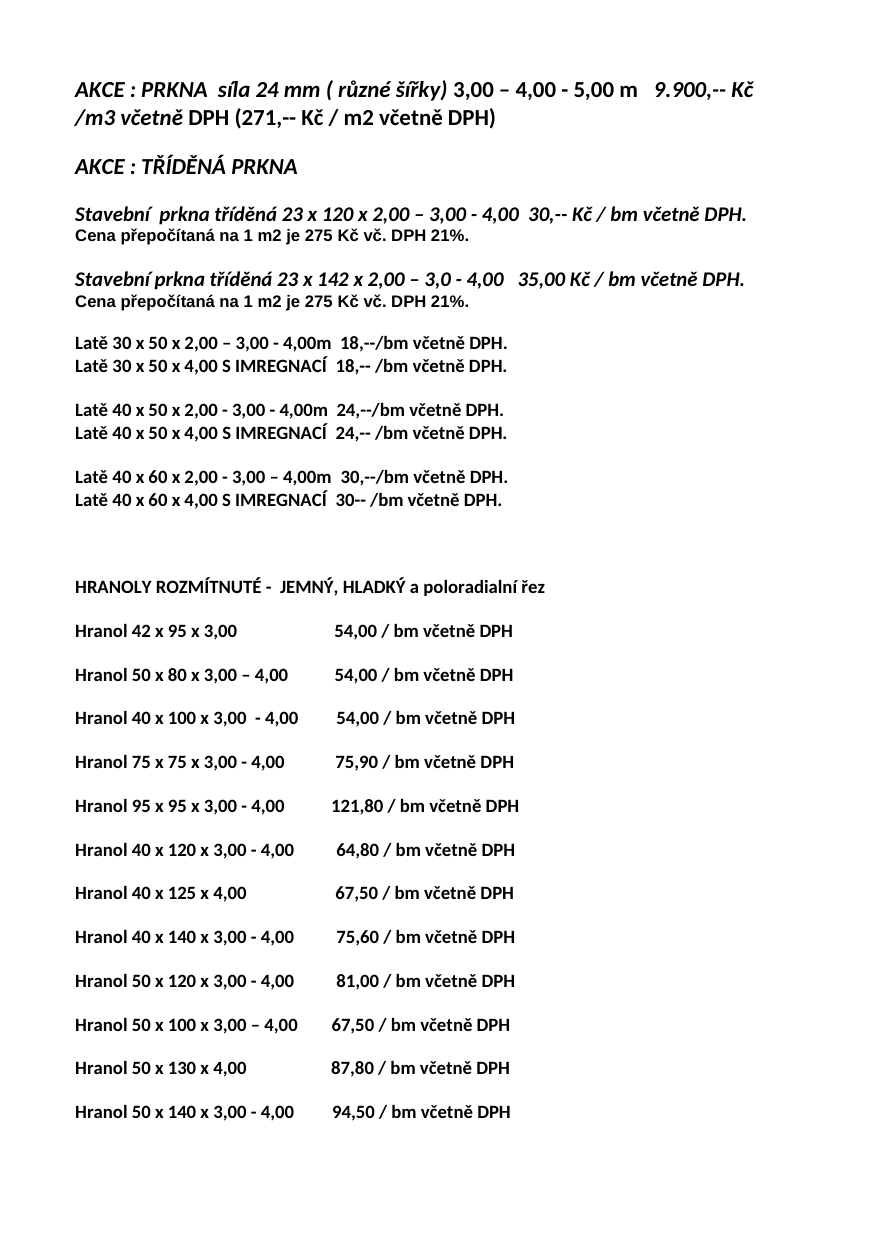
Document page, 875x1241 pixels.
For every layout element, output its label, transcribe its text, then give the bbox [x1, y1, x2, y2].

text Hranol 50 x 140 x 3,00 - 4,00 94,50 / bm včetně DPH [75, 1100, 799, 1123]
text Stavební prkna tříděná 23 x 142 x 2,00 – 3,0 - 4,00 35,00 Kč / bm včetně DPH. Cena přepočítaná na 1 m2 je 275 Kč vč. DPH 21%. [75, 266, 799, 311]
text HRANOLY ROZMÍTNUTÉ - JEMNÝ, HLADKÝ a poloradialní řez [75, 575, 799, 598]
text Hranol 75 x 75 x 3,00 - 4,00 75,90 / bm včetně DPH [75, 750, 799, 773]
text Hranol 40 x 140 x 3,00 - 4,00 75,60 / bm včetně DPH [75, 925, 799, 948]
text Hranol 50 x 80 x 3,00 – 4,00 54,00 / bm včetně DPH [75, 663, 799, 686]
text AKCE : TŘÍDĚNÁ PRKNA [75, 152, 799, 180]
text Hranol 95 x 95 x 3,00 - 4,00 121,80 / bm včetně DPH [75, 794, 799, 817]
text Hranol 50 x 120 x 3,00 - 4,00 81,00 / bm včetně DPH [75, 969, 799, 992]
text Latě 30 x 50 x 2,00 – 3,00 - 4,00m 18,--/bm včetně DPH. Latě 30 x 50 x 4,00 S IMREGNACÍ 18,-- /bm včetně DPH. [75, 332, 799, 377]
text Hranol 50 x 130 x 4,00 87,80 / bm včetně DPH [75, 1057, 799, 1079]
text Hranol 40 x 100 x 3,00 - 4,00 54,00 / bm včetně DPH [75, 707, 799, 729]
text Hranol 50 x 100 x 3,00 – 4,00 67,50 / bm včetně DPH [75, 1013, 799, 1036]
text Latě 40 x 50 x 2,00 - 3,00 - 4,00m 24,--/bm včetně DPH. Latě 40 x 50 x 4,00 S IMREGNACÍ 24,-- /bm včetně DPH. [75, 398, 799, 444]
text Hranol 42 x 95 x 3,00 54,00 / bm včetně DPH [75, 619, 799, 642]
text AKCE : PRKNA síla 24 mm ( různé šířky) 3,00 – 4,00 - 5,00 m 9.900,-- Kč /m3 včetně DPH (271,-- Kč / m2 včetně DPH) [75, 75, 799, 131]
text Stavební prkna tříděná 23 x 120 x 2,00 – 3,00 - 4,00 30,-- Kč / bm včetně DPH. Cena přepočítaná na 1 m2 je 275 Kč vč. DPH 21%. [75, 201, 799, 245]
text Hranol 40 x 125 x 4,00 67,50 / bm včetně DPH [75, 882, 799, 904]
text Latě 40 x 60 x 2,00 - 3,00 – 4,00m 30,--/bm včetně DPH. Latě 40 x 60 x 4,00 S IMREGNACÍ 30-- /bm včetně DPH. [75, 465, 799, 511]
text Hranol 40 x 120 x 3,00 - 4,00 64,80 / bm včetně DPH [75, 838, 799, 861]
